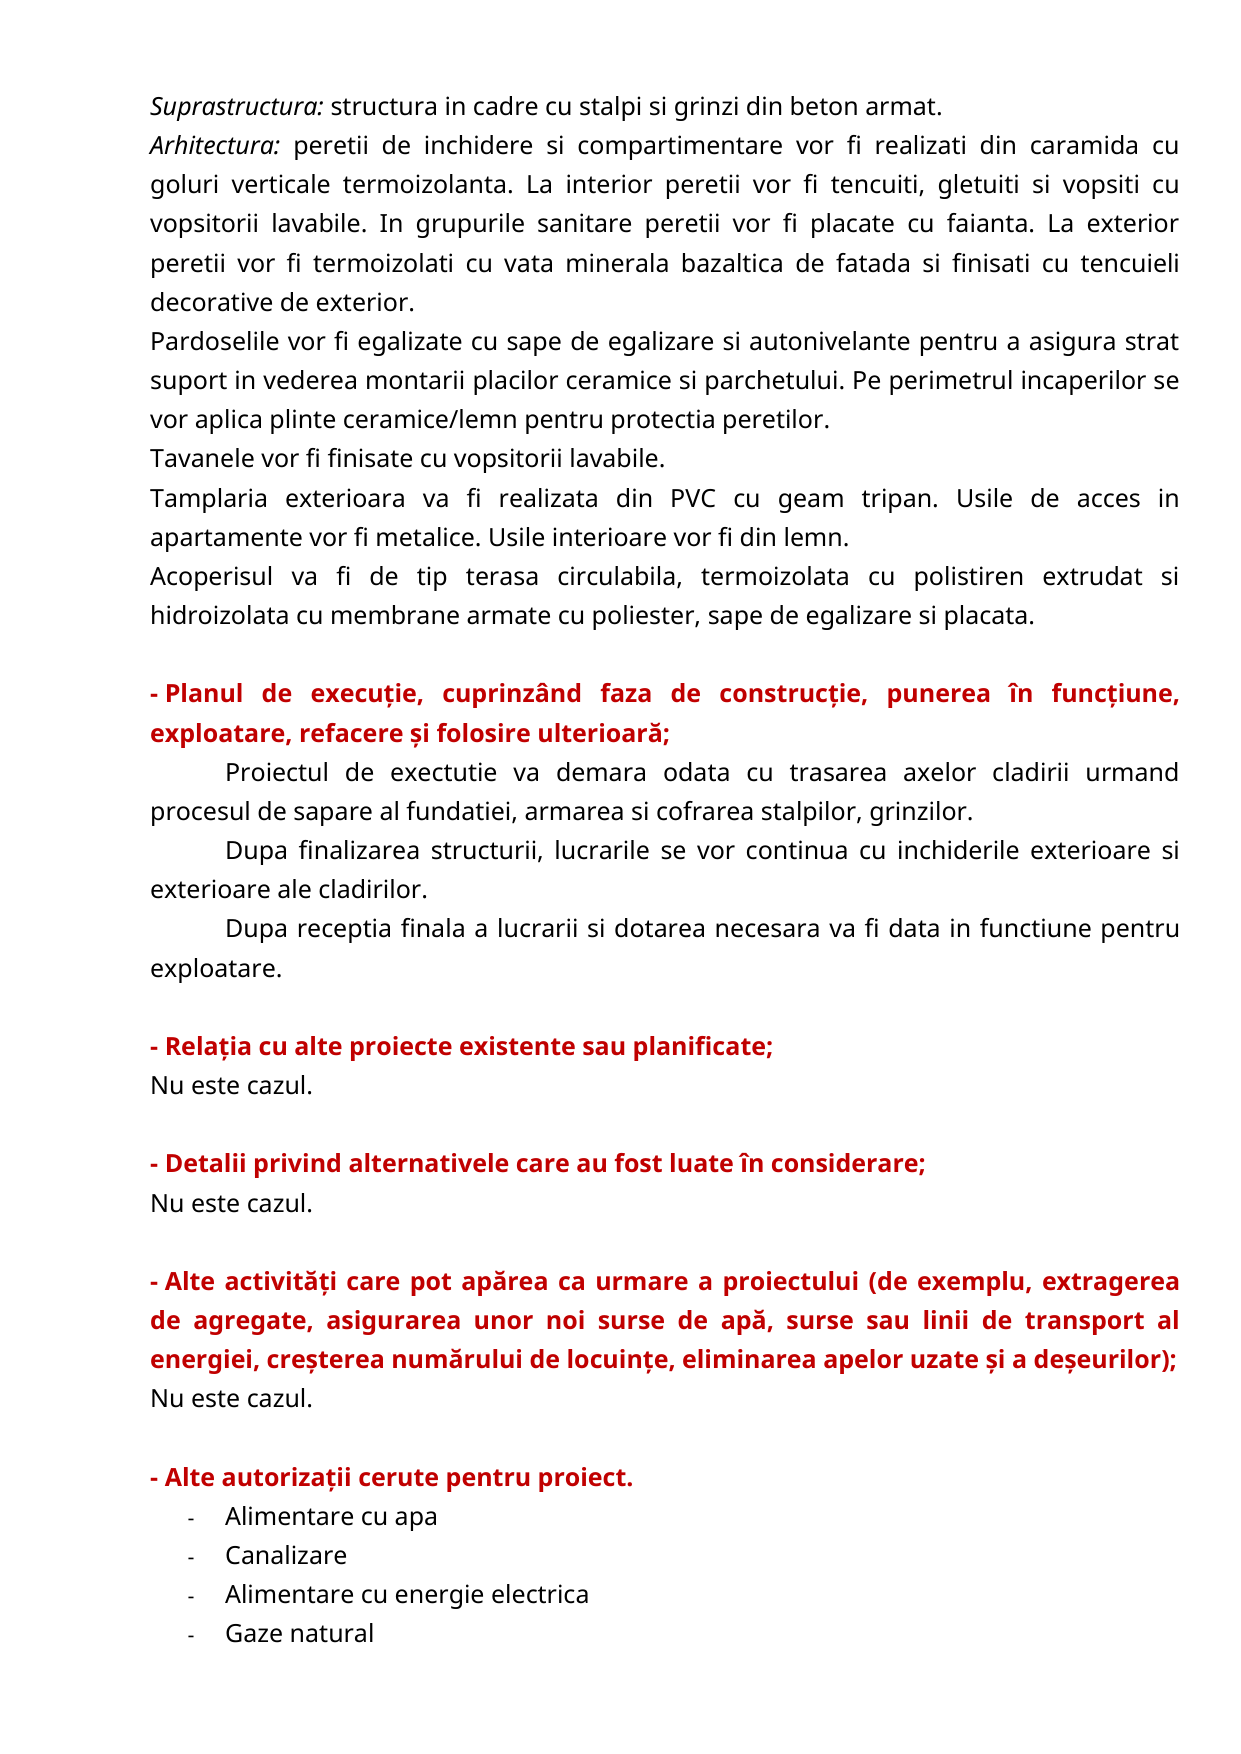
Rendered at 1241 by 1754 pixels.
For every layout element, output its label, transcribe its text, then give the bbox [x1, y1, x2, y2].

text Dupa receptia finala a lucrarii si dotarea necesara va fi data in functiune pentru exploatare. [150, 911, 1181, 984]
text - Detalii privind alternativele care au fost luate în considerare; [150, 1146, 1181, 1180]
text Nu este cazul. [150, 1185, 1181, 1219]
text - Planul de execuție, cuprinzând faza de construcție, punerea în funcțiune, exploatare, refacere și folosire ulterioară; [150, 676, 1181, 749]
text Suprastructura: structura in cadre cu stalpi si grinzi din beton armat. [150, 89, 1181, 123]
list Gaze natural [187, 1616, 1181, 1650]
text - Alte activități care pot apărea ca urmare a proiectului (de exemplu, extragerea de agregate, asigurarea unor noi surse de apă, surse sau linii de transport al energiei, creșterea numărului de locuințe, eliminarea apelor uzate și a deșeurilor); [150, 1264, 1181, 1376]
text Acoperisul va fi de tip terasa circulabila, termoizolata cu polistiren extrudat si hidroizolata cu membrane armate cu poliester, sape de egalizare si placata. [150, 559, 1181, 632]
text Tamplaria exterioara va fi realizata din PVC cu geam tripan. Usile de acces in apartamente vor fi metalice. Usile interioare vor fi din lemn. [150, 480, 1181, 553]
text Nu este cazul. [150, 1068, 1181, 1102]
text - Relația cu alte proiecte existente sau planificate; [150, 1029, 1181, 1063]
list Canalizare [187, 1538, 1181, 1572]
list Alimentare cu energie electrica [187, 1577, 1181, 1611]
text Pardoselile vor fi egalizate cu sape de egalizare si autonivelante pentru a asigura strat suport in vederea montarii placilor ceramice si parchetului. Pe perimetrul incaperilor se vor aplica plinte ceramice/lemn pentru protectia peretilor. [150, 324, 1181, 436]
text Tavanele vor fi finisate cu vopsitorii lavabile. [150, 441, 1181, 475]
text Proiectul de exectutie va demara odata cu trasarea axelor cladirii urmand procesul de sapare al fundatiei, armarea si cofrarea stalpilor, grinzilor. [150, 754, 1181, 828]
text Nu este cazul. [150, 1381, 1181, 1415]
text Dupa finalizarea structurii, lucrarile se vor continua cu inchiderile exterioare si exterioare ale cladirilor. [150, 833, 1181, 906]
list Alimentare cu apa [187, 1499, 1181, 1533]
text - Alte autorizații cerute pentru proiect. [150, 1459, 1181, 1493]
text Arhitectura: peretii de inchidere si compartimentare vor fi realizati din caramida cu goluri verticale termoizolanta. La interior peretii vor fi tencuiti, gletuiti si vopsiti cu vopsitorii lavabile. In grupurile sanitare peretii vor fi placate cu faianta. La exterior peretii vor fi termoizolati cu vata minerala bazaltica de fatada si finisati cu tencuieli decorative de exterior. [150, 128, 1181, 318]
